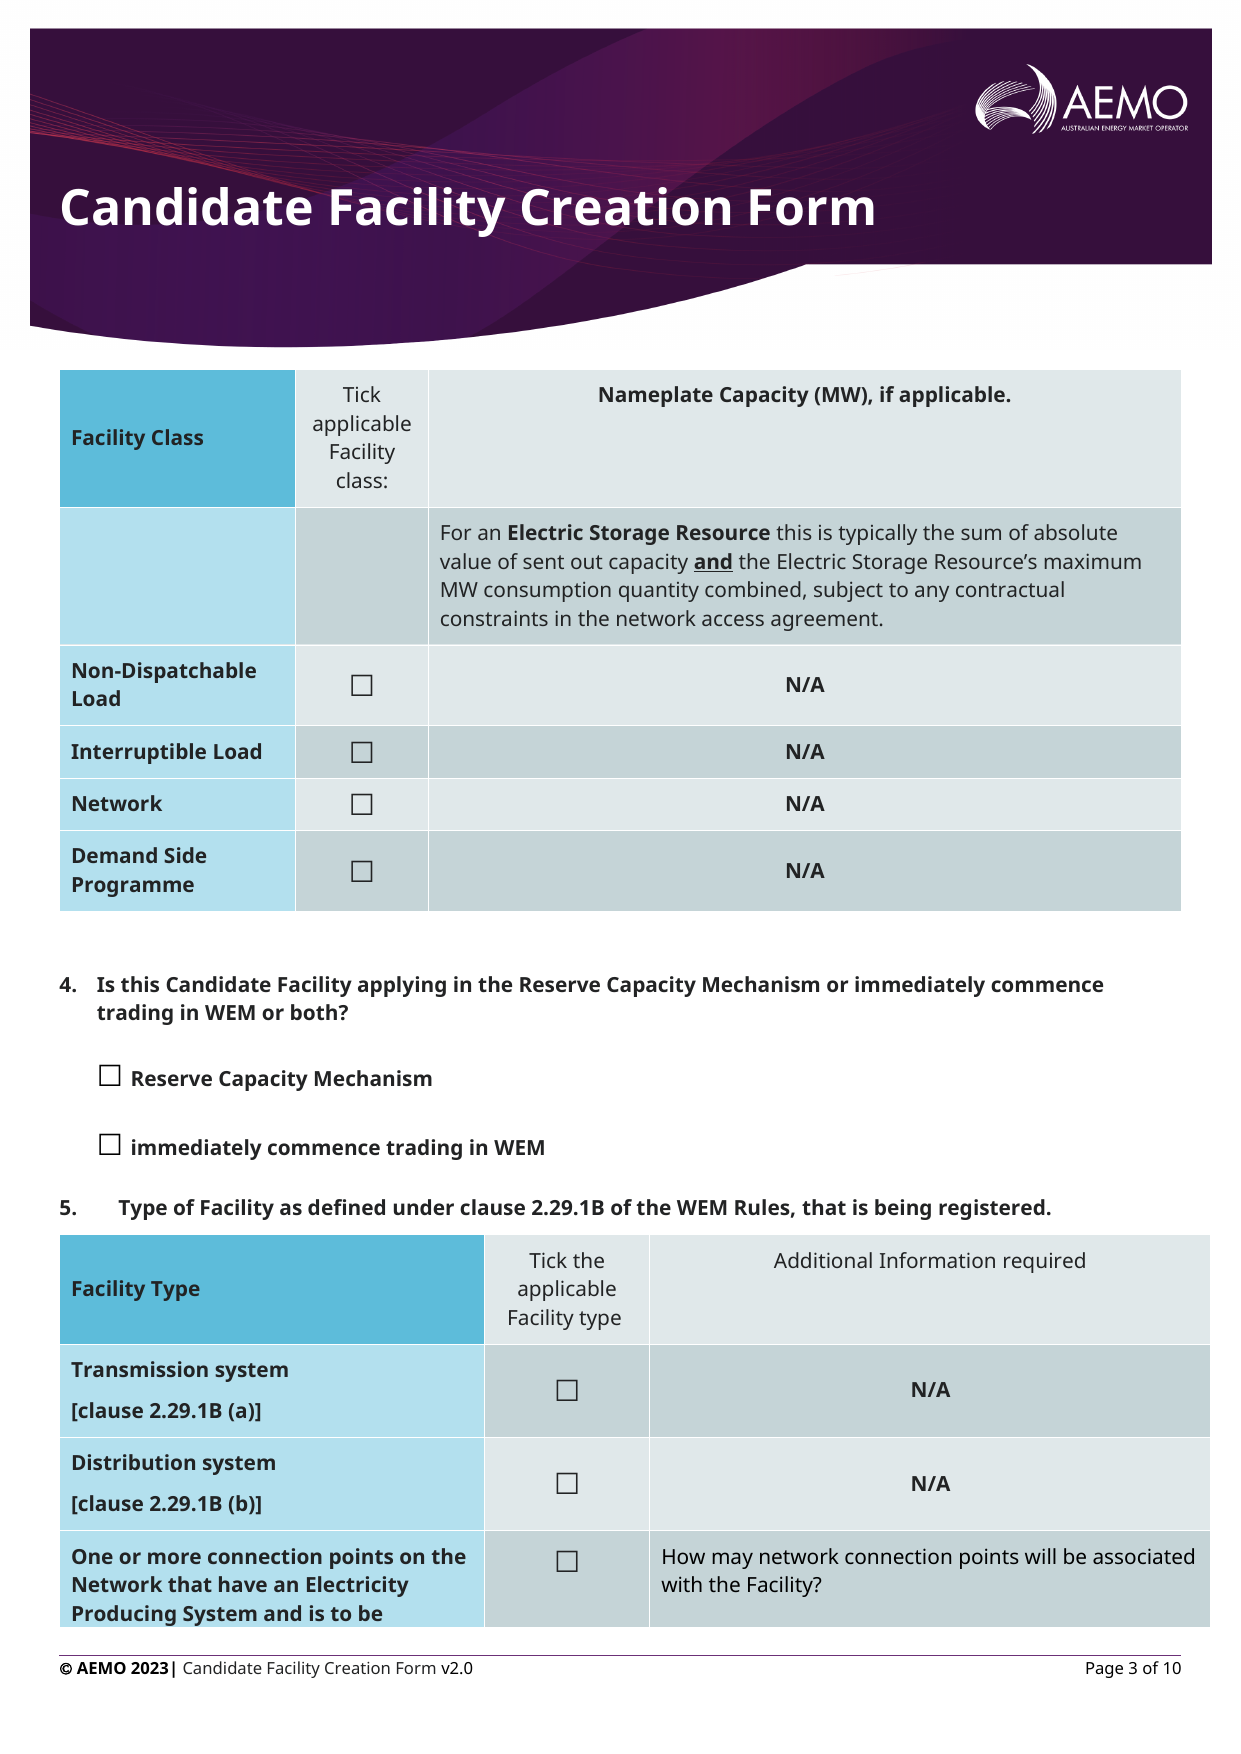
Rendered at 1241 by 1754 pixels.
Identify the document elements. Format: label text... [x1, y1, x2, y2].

table_cell [60, 1531, 484, 1627]
table_cell [429, 726, 1181, 778]
table_cell [60, 646, 295, 725]
table_cell [650, 1531, 1210, 1627]
table_cell [429, 646, 1181, 725]
subtitle Type of Facility as defined under clause 2.29.1B of the WEM Rules, that is being registered. [59, 1193, 1181, 1222]
table_cell [60, 1438, 484, 1530]
table_header [296, 370, 428, 507]
table_cell [60, 1345, 484, 1437]
table_header [650, 1235, 1210, 1344]
picture [0, 0, 1241, 350]
table_header [60, 370, 295, 507]
table_cell [429, 508, 1181, 644]
table_cell [429, 831, 1181, 911]
table_cell [429, 779, 1181, 830]
table_cell [60, 779, 295, 830]
table_cell [60, 726, 295, 778]
table_header Nameplate Capacity (MW), if applicable. [429, 370, 1181, 507]
table_cell [650, 1438, 1210, 1530]
table_cell [650, 1345, 1210, 1437]
table_header [485, 1235, 649, 1344]
table_cell [60, 831, 295, 911]
table_header [60, 1235, 484, 1344]
table_cell [60, 508, 295, 644]
